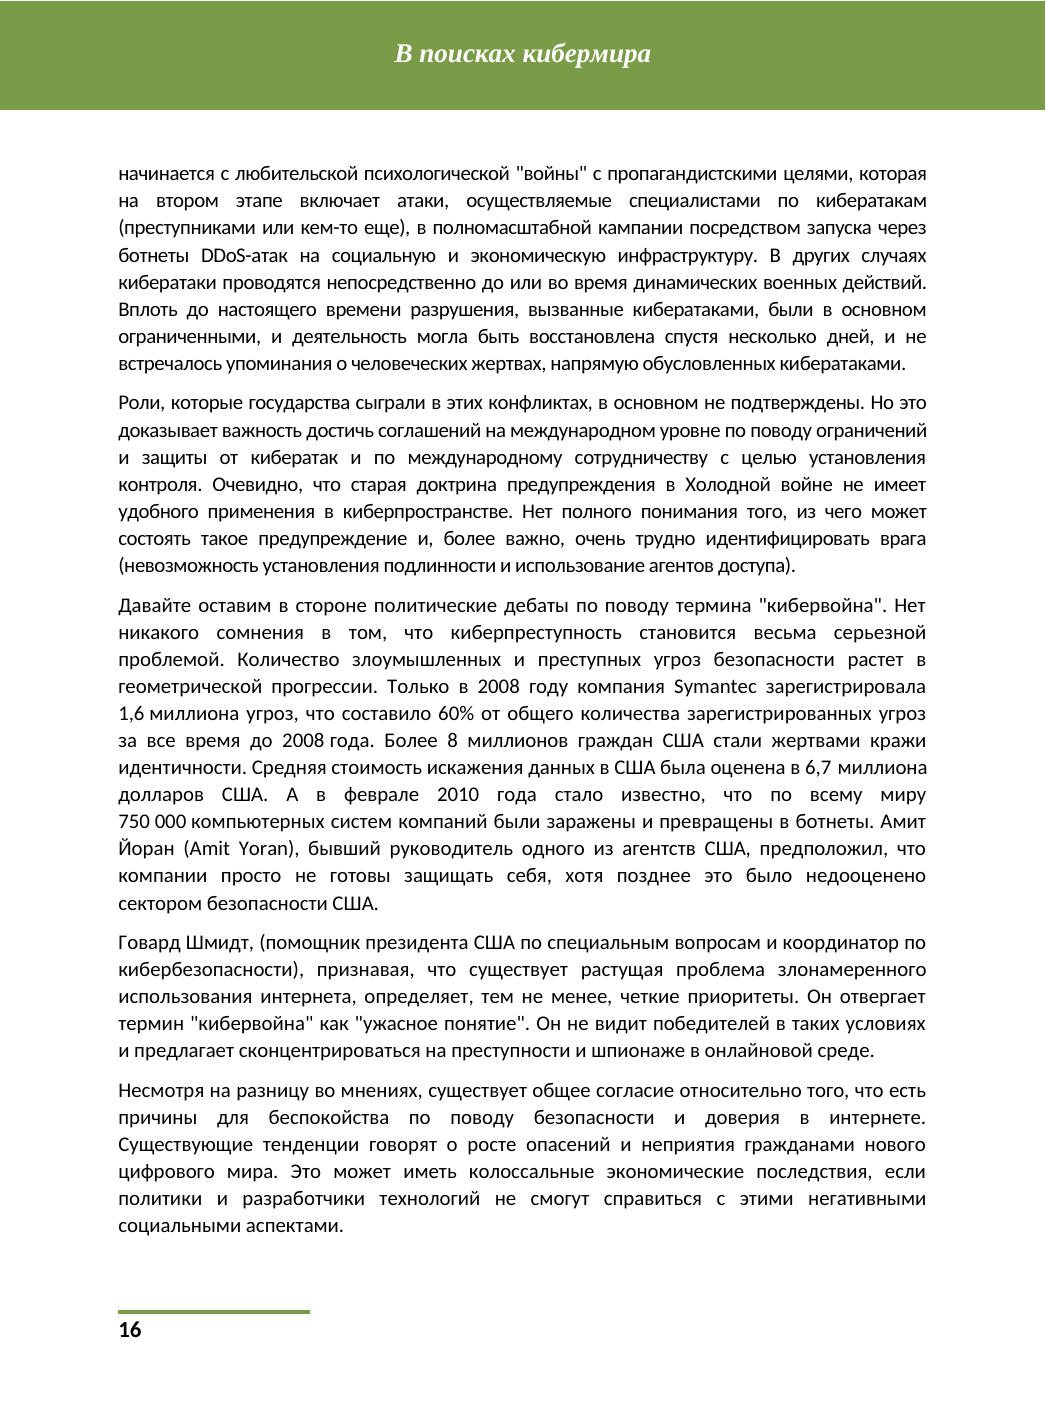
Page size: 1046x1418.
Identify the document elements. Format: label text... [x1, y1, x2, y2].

text Несмотря на разницу во мнениях, существует общее согласие относительно того, что есть причины для беспокойства по поводу безопасности и доверия в интернете. Существующие тенденции говорят о росте опасений и неприятия гражданами нового цифрового мира. Это может иметь колоссальные экономические последствия, если политики и разработчики технологий не смогут справиться с этими негативными социальными аспектами. [118, 1076, 927, 1238]
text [118, 159, 927, 376]
text Роли, которые государства сыграли в этих конфликтах, в основном не подтверждены. Но это доказывает важность достичь соглашений на международном уровне по поводу ограничений и защиты от кибератак и по международному сотрудничеству с целью установления контроля. Очевидно, что старая доктрина предупреждения в Холодной войне не имеет удобного применения в киберпространстве. Нет полного понимания того, из чего может состоять такое предупреждение и, более важно, очень трудно идентифицировать врага (невозможность установления подлинности и использование агентов доступа). [118, 388, 927, 578]
text Говард Шмидт, (помощник президента США по специальным вопросам и координатор по кибербезопасности), признавая, что существует растущая проблема злонамеренного использования интернета, определяет, тем не менее, четкие приоритеты. Он отвергает термин "кибервойна" как "ужасное понятие". Он не видит победителей в таких условиях и предлагает сконцентрироваться на преступности и шпионаже в онлайновой среде. [118, 928, 927, 1063]
text Давайте оставим в стороне политические дебаты по поводу термина "кибервойна". Нет никакого сомнения в том, что киберпреступность становится весьма серьезной проблемой. Количество злоумышленных и преступных угроз безопасности растет в геометрической прогрессии. Только в 2008 году компания Symantec зарегистрировала 1,6 миллиона угроз, что составило 60% от общего количества зарегистрированных угроз за все время до 2008 года. Более 8 миллионов граждан США стали жертвами кражи идентичности. Средняя стоимость искажения данных в США была оценена в 6,7 миллиона долларов США. А в феврале 2010 года стало известно, что по всему миру 750 000 компьютерных систем компаний были заражены и превращены в ботнеты. Амит Йоран (Amit Yoran), бывший руководитель одного из агентств США, предположил, что компании просто не готовы защищать себя, хотя позднее это было недооценено сектором безопасности США. [118, 590, 927, 915]
